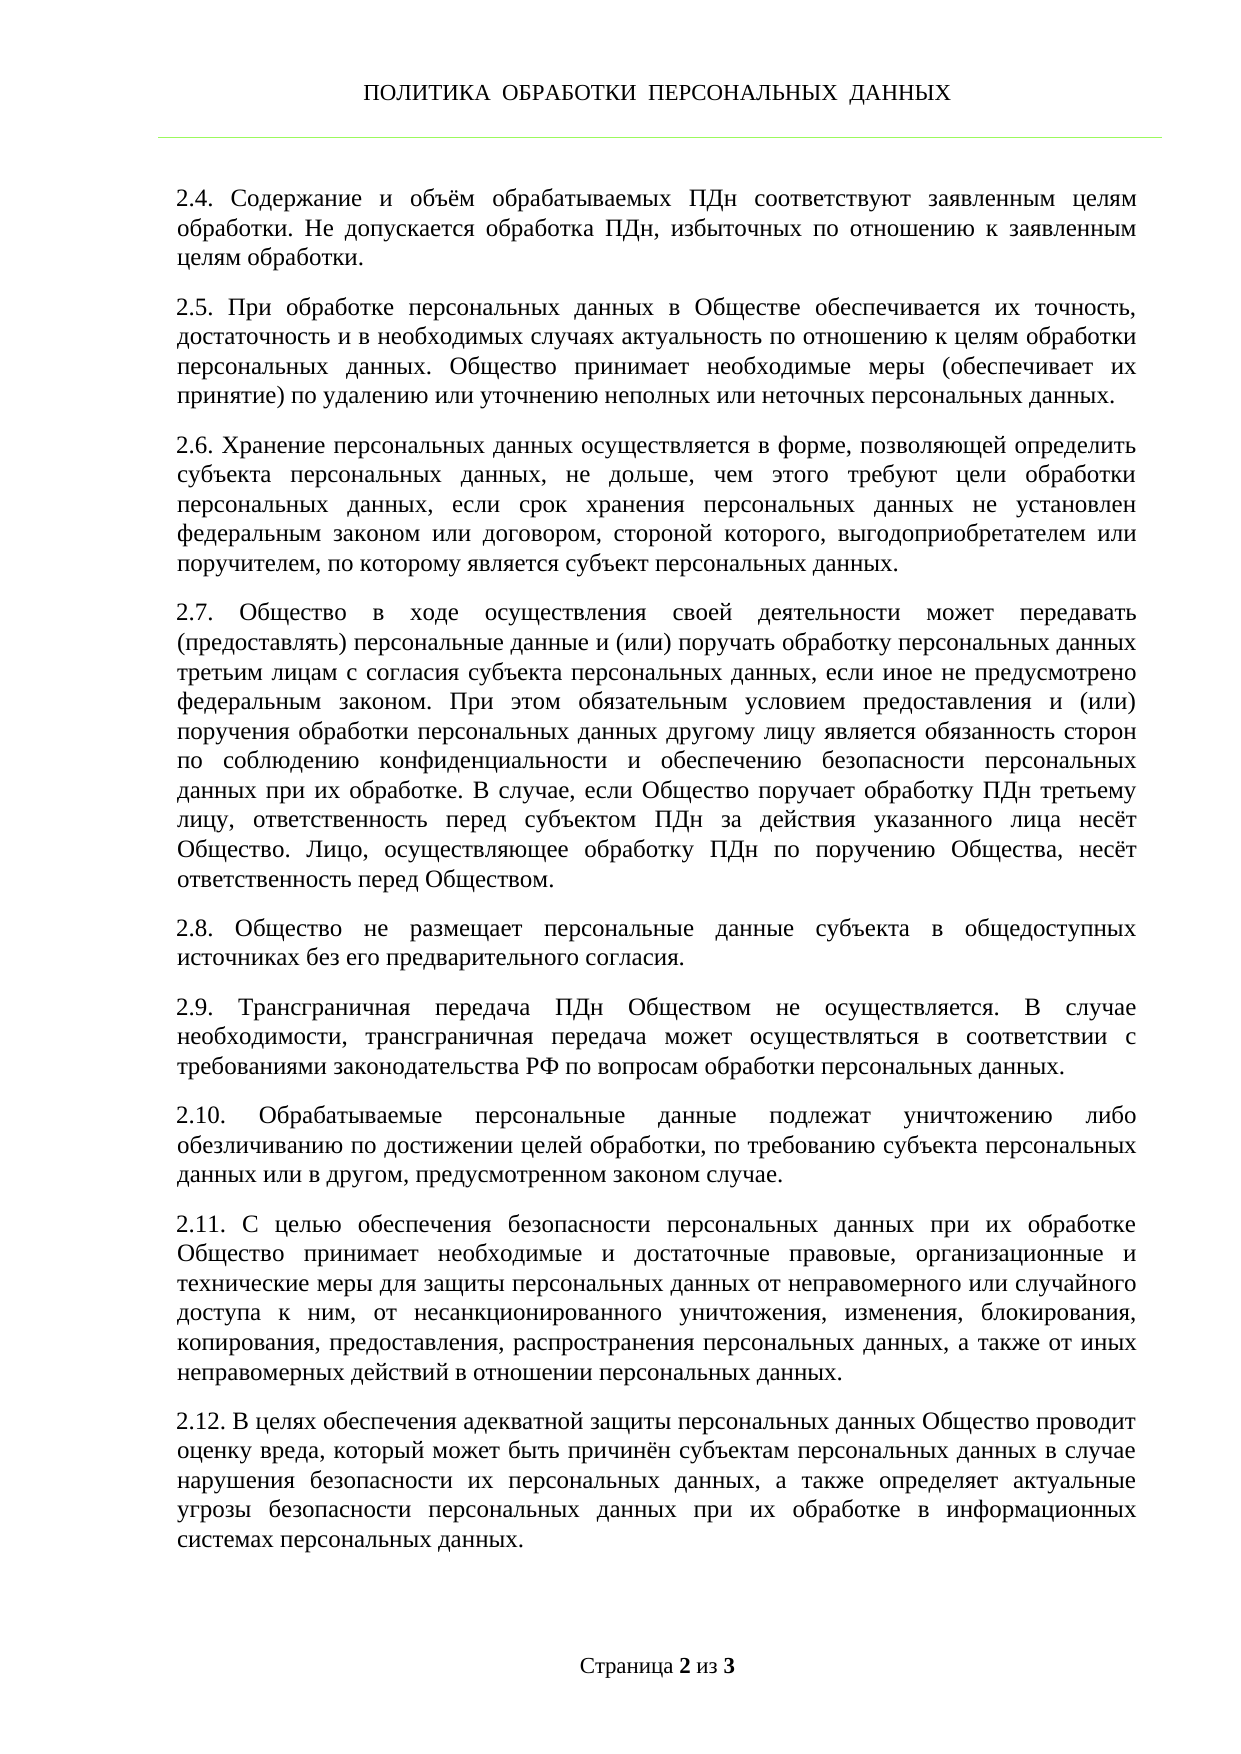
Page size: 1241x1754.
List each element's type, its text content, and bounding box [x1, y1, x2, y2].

text 2.10. Обрабатываемые персональные данные подлежат уничтожению либо обезличиванию по достижении целей обработки, по требованию субъекта персональных данных или в другом, предусмотренном законом случае. [176, 1100, 1137, 1188]
text 2.5. При обработке персональных данных в Обществе обеспечивается их точность, достаточность и в необходимых случаях актуальность по отношению к целям обработки персональных данных. Общество принимает необходимые меры (обеспечивает их принятие) по удалению или уточнению неполных или неточных персональных данных. [176, 292, 1137, 409]
text 2.6. Хранение персональных данных осуществляется в форме, позволяющей определить субъекта персональных данных, не дольше, чем этого требуют цели обработки персональных данных, если срок хранения персональных данных не установлен федеральным законом или договором, стороной которого, выгодоприобретателем или поручителем, по которому является субъект персональных данных. [176, 430, 1137, 577]
text 2.9. Трансграничная передача ПДн Обществом не осуществляется. В случае необходимости, трансграничная передача может осуществляться в соответствии с требованиями законодательства РФ по вопросам обработки персональных данных. [176, 992, 1137, 1080]
text 2.11. С целью обеспечения безопасности персональных данных при их обработке Общество принимает необходимые и достаточные правовые, организационные и технические меры для защиты персональных данных от неправомерного или случайного доступа к ним, от несанкционированного уничтожения, изменения, блокирования, копирования, предоставления, распространения персональных данных, а также от иных неправомерных действий в отношении персональных данных. [176, 1209, 1137, 1385]
text 2.8. Общество не размещает персональные данные субъекта в общедоступных источниках без его предварительного согласия. [176, 913, 1137, 971]
text 2.4. Содержание и объём обрабатываемых ПДн соответствуют заявленным целям обработки. Не допускается обработка ПДн, избыточных по отношению к заявленным целям обработки. [176, 183, 1137, 271]
text 2.12. В целях обеспечения адекватной защиты персональных данных Общество проводит оценку вреда, который может быть причинён субъектам персональных данных в случае нарушения безопасности их персональных данных, а также определяет актуальные угрозы безопасности персональных данных при их обработке в информационных системах персональных данных. [176, 1406, 1137, 1553]
text 2.7. Общество в ходе осуществления своей деятельности может передавать (предоставлять) персональные данные и (или) поручать обработку персональных данных третьим лицам с согласия субъекта персональных данных, если иное не предусмотрено федеральным законом. При этом обязательным условием предоставления и (или) поручения обработки персональных данных другому лицу является обязанность сторон по соблюдению конфиденциальности и обеспечению безопасности персональных данных при их обработке. В случае, если Общество поручает обработку ПДн третьему лицу, ответственность перед субъектом ПДн за действия указанного лица несёт Общество. Лицо, осуществляющее обработку ПДн по поручению Общества, несёт ответственность перед Обществом. [176, 597, 1137, 892]
